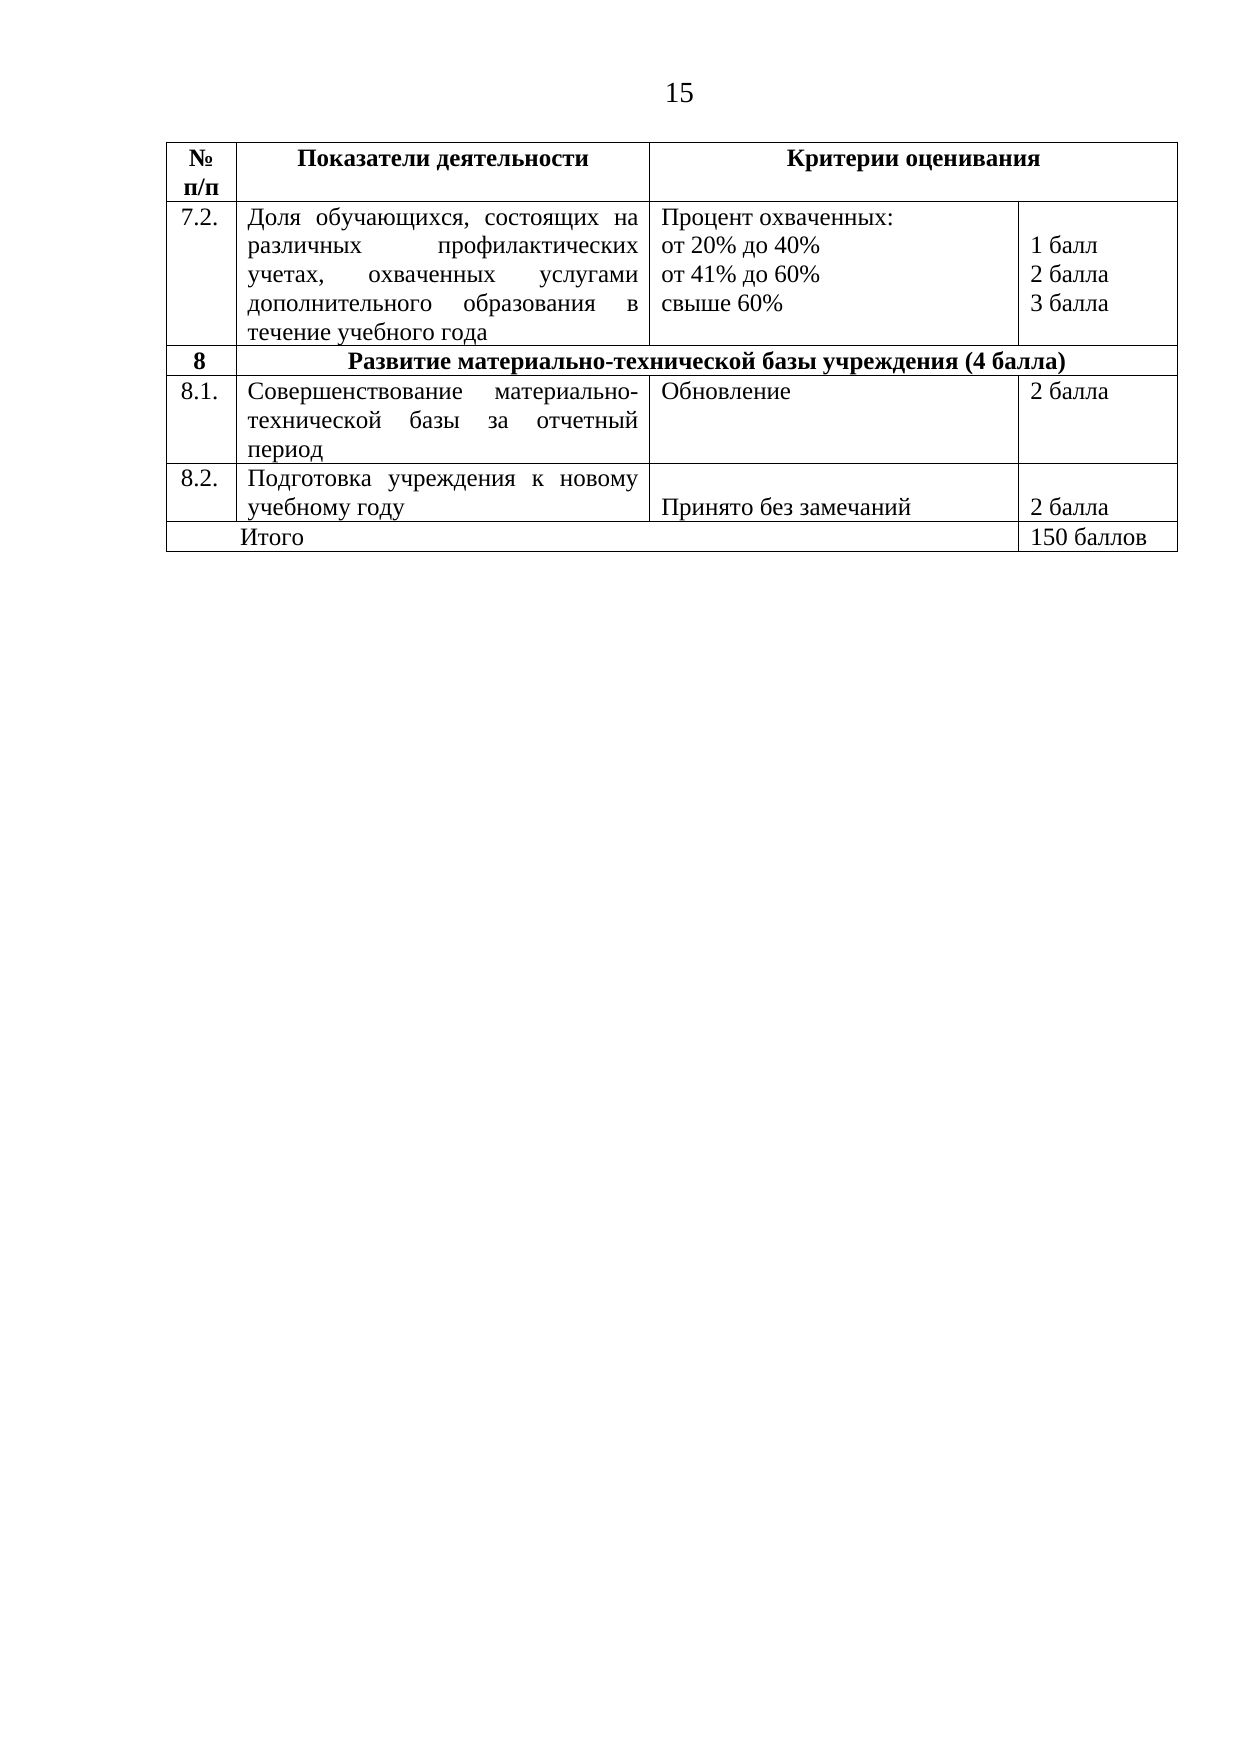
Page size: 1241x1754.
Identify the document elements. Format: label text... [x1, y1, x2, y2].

table_header № п/п [167, 143, 236, 201]
table_cell 2 балла [1019, 376, 1177, 462]
table_cell 8.2. [167, 464, 236, 521]
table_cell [650, 202, 1018, 345]
table_cell 150 баллов [1019, 522, 1177, 551]
table_cell Обновление [650, 376, 1018, 462]
table_cell Подготовка учреждения к новому учебному году [237, 464, 649, 521]
table_header Критерии оценивания [650, 143, 1177, 201]
table_cell Развитие материально-технической базы учреждения (4 балла) [237, 346, 1177, 375]
table_cell Итого [167, 522, 1018, 551]
table_cell 8 [167, 346, 236, 375]
table_cell Совершенствование материально-технической базы за отчетный период [237, 376, 649, 462]
table_cell 7.2. [167, 202, 236, 345]
table_cell Доля обучающихся, состоящих на различных профилактических учетах, охваченных услугами дополнительного образования в течение учебного года [237, 202, 649, 345]
table_cell 2 балла [1019, 464, 1177, 521]
table_header Показатели деятельности [237, 143, 649, 201]
table_cell 1 балл 2 балла 3 балла [1019, 202, 1177, 345]
table_cell Принято без замечаний [650, 464, 1018, 521]
table_cell 8.1. [167, 376, 236, 462]
